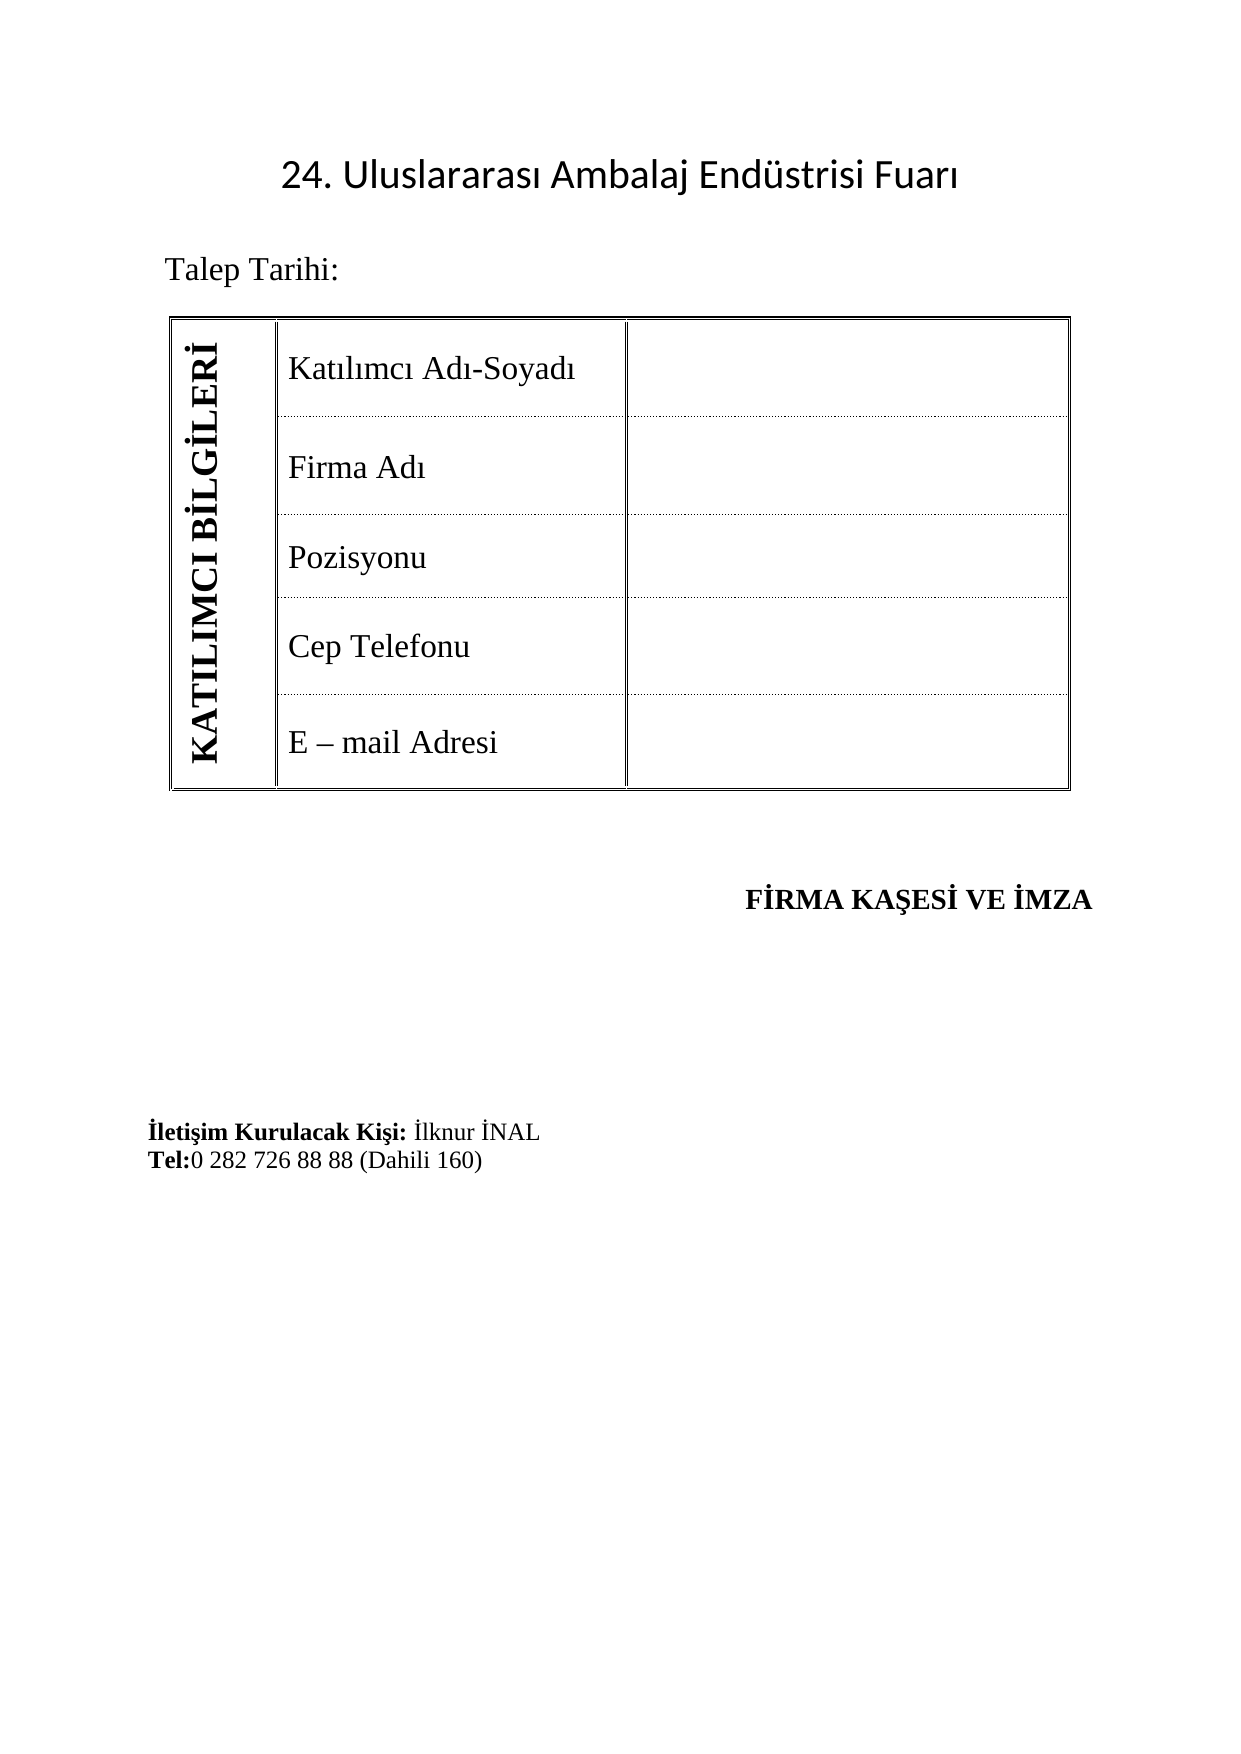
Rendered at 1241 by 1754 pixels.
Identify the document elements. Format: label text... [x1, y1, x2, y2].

text Talep Tarihi: [148, 249, 1093, 288]
table_header Katılımcı Adı-Soyadı [277, 320, 626, 416]
text FİRMA KAŞESİ VE İMZA [148, 882, 1093, 915]
text İletişim Kurulacak Kişi: İlknur İNAL [148, 1117, 1093, 1145]
table_cell Firma Adı [278, 416, 625, 514]
table_cell Pozisyonu [278, 514, 625, 597]
table_cell [628, 597, 1068, 693]
text 24. Uluslararası Ambalaj Endüstrisi Fuarı [148, 148, 1093, 198]
table_cell [628, 416, 1068, 514]
table_cell E – mail Adresi [277, 694, 626, 788]
table_header KATILIMCI BİLGİLERİ [172, 318, 277, 788]
table_cell [626, 694, 1068, 788]
table_cell Cep Telefonu [278, 597, 625, 693]
text Tel:0 282 726 88 88 (Dahili 160) [148, 1145, 1093, 1174]
table_header [626, 320, 1068, 416]
table_cell [628, 514, 1068, 597]
